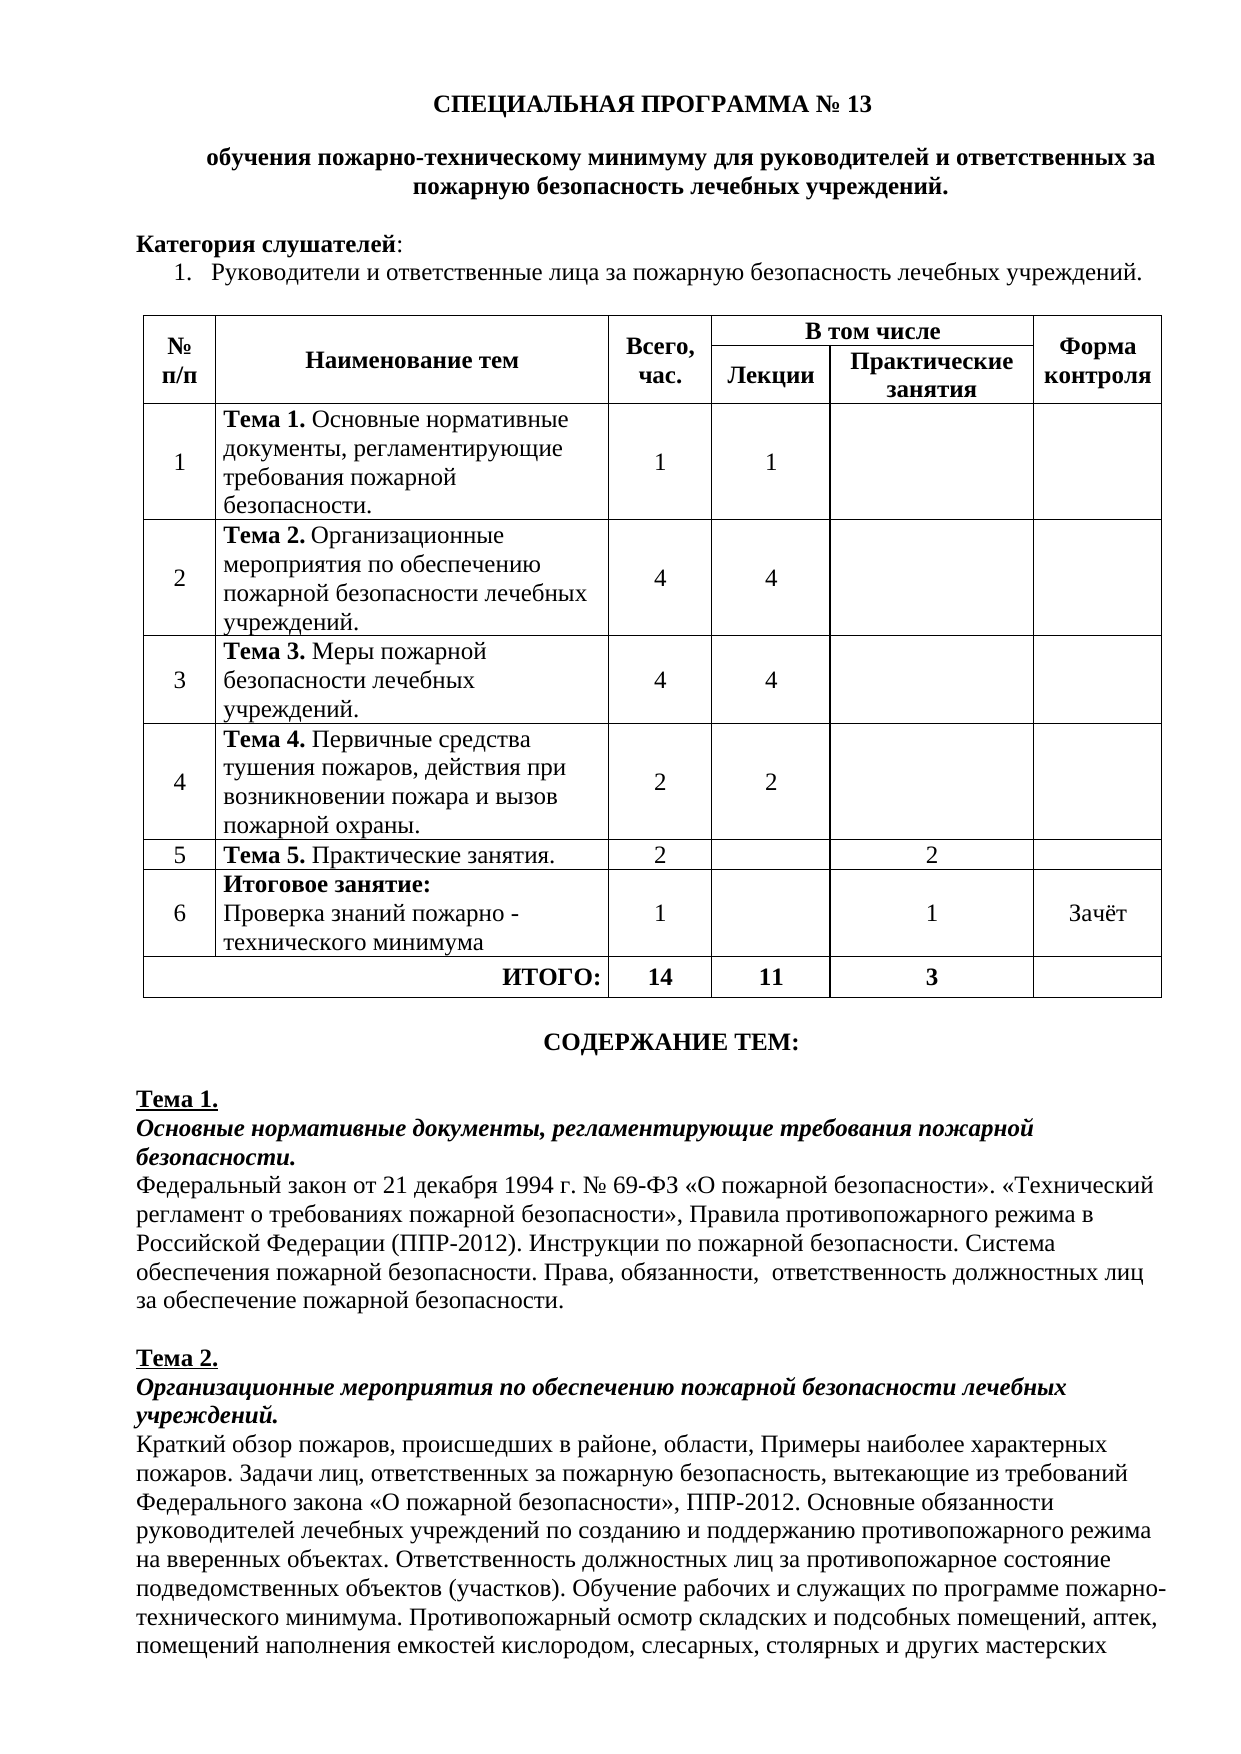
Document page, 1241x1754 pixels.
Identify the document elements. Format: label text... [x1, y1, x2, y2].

table_cell [831, 520, 1033, 635]
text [136, 1429, 1169, 1659]
table_cell Тема 2. Организационные мероприятия по обеспечению пожарной безопасности лечебных учреждений. [216, 520, 608, 635]
table_cell 1 [831, 870, 1033, 956]
table_cell 1 [712, 404, 829, 519]
table_cell [831, 636, 1033, 723]
table_cell 4 [609, 636, 711, 723]
text Категория слушателей: [136, 229, 1169, 257]
text Тема 2. [136, 1343, 1169, 1372]
table_cell [1034, 840, 1161, 868]
table_cell 4 [609, 520, 711, 635]
table_cell 2 [831, 840, 1033, 868]
table_cell [1034, 957, 1161, 997]
table_cell 1 [609, 404, 711, 519]
text СОДЕРЖАНИЕ ТЕМ: [173, 1027, 1169, 1055]
table_cell 1 [609, 870, 711, 956]
table_cell Лекции [712, 346, 829, 403]
table_cell Зачёт [1034, 870, 1161, 956]
table_header Форма контроля [1034, 316, 1161, 403]
table_cell Итоговое занятие: Проверка знаний пожарно - технического минимума [216, 870, 608, 956]
table_cell Тема 3. Меры пожарной безопасности лечебных учреждений. [216, 636, 608, 723]
table_cell [831, 724, 1033, 839]
table_cell 3 [831, 957, 1033, 997]
table_cell 3 [144, 636, 215, 723]
table_cell 2 [144, 520, 215, 635]
table_cell Тема 4. Первичные средства тушения пожаров, действия при возникновении пожара и вызов пожарной охраны. [216, 724, 608, 839]
table_cell Практические занятия [831, 346, 1033, 403]
table_cell [1034, 404, 1161, 519]
table_cell [712, 870, 829, 956]
table_cell 14 [609, 957, 711, 997]
table_cell 4 [144, 724, 215, 839]
table_cell 2 [609, 724, 711, 839]
table_cell 4 [712, 520, 829, 635]
table_cell 5 [144, 840, 215, 868]
text СПЕЦИАЛЬНАЯ ПРОГРАММА № 13 [136, 89, 1169, 117]
table_header В том числе [712, 316, 1033, 345]
table_cell 6 [144, 870, 215, 956]
text Тема 1. [136, 1084, 1169, 1113]
table_cell 2 [609, 840, 711, 868]
table_header Всего, час. [609, 316, 711, 403]
table_cell [1034, 724, 1161, 839]
table_cell [831, 404, 1033, 519]
table_cell ИТОГО: [144, 957, 608, 997]
table_cell 4 [712, 636, 829, 723]
table_header № п/п [144, 316, 215, 403]
text обучения пожарно-техническому минимуму для руководителей и ответственных за пожарную безопасность лечебных учреждений. [192, 142, 1169, 200]
table_cell 2 [712, 724, 829, 839]
table_cell Тема 5. Практические занятия. [216, 840, 608, 868]
text Федеральный закон от 21 декабря 1994 г. № 69-ФЗ «О пожарной безопасности». «Технический регламент о требованиях пожарной безопасности», Правила противопожарного режима в Российской Федерации (ППР-2012). Инструкции по пожарной безопасности. Система обеспечения пожарной безопасности. Права, обязанности, ответственность должностных лиц за обеспечение пожарной безопасности. [136, 1170, 1169, 1314]
table_cell 11 [712, 957, 829, 997]
table_cell [712, 840, 829, 868]
text Основные нормативные документы, регламентирующие требования пожарной безопасности. [136, 1113, 1169, 1170]
table_cell [1034, 636, 1161, 723]
table_header Наименование тем [216, 316, 608, 403]
table_cell [1034, 520, 1161, 635]
text Организационные мероприятия по обеспечению пожарной безопасности лечебных учреждений. [136, 1372, 1169, 1429]
table_cell 1 [144, 404, 215, 519]
table_cell Тема 1. Основные нормативные документы, регламентирующие требования пожарной безопасности. [216, 404, 608, 519]
list Руководители и ответственные лица за пожарную безопасность лечебных учреждений. [173, 257, 1169, 286]
